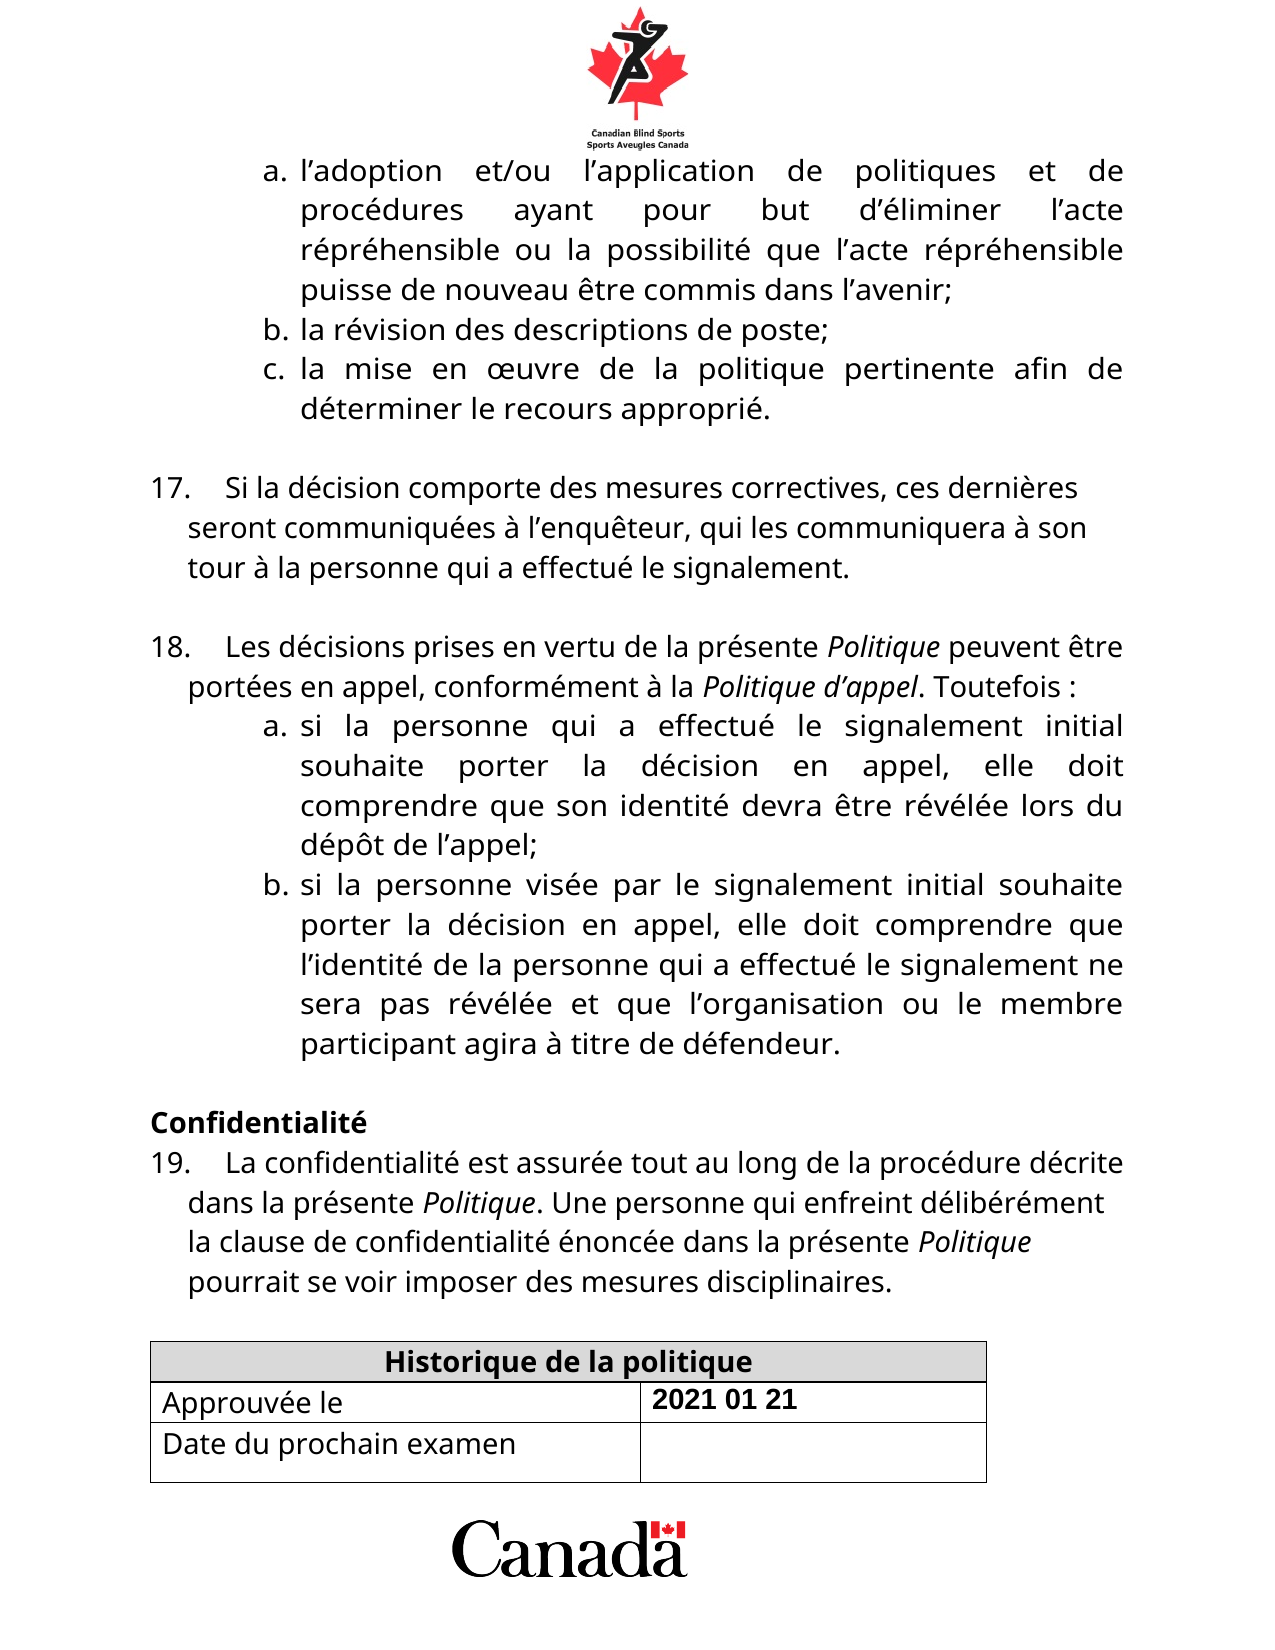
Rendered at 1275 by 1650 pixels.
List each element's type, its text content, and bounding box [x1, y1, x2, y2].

picture [586, 6, 689, 150]
list si la personne visée par le signalement initial souhaite porter la décision en appel, elle doit comprendre que l’identité de la personne qui a effectué le signalement ne sera pas révélée et que l’organisation ou le membre participant agira à titre de défendeur. [262, 864, 1125, 1063]
list la révision des descriptions de poste; [262, 309, 1125, 348]
list Les décisions prises en vertu de la présente Politique peuvent être portées en appel, conformément à la Politique d’appel. Toutefois : [150, 626, 1125, 706]
list la mise en œuvre de la politique pertinente afin de déterminer le recours approprié. [262, 348, 1125, 428]
table_cell Date du prochain examen [151, 1423, 640, 1482]
list l’adoption et/ou l’application de politiques et de procédures ayant pour but d’éliminer l’acte répréhensible ou la possibilité que l’acte répréhensible puisse de nouveau être commis dans l’avenir; [262, 150, 1125, 309]
subtitle Confidentialité [150, 1102, 1125, 1142]
list si la personne qui a effectué le signalement initial souhaite porter la décision en appel, elle doit comprendre que son identité devra être révélée lors du dépôt de l’appel; [262, 706, 1125, 864]
list Si la décision comporte des mesures correctives, ces dernières seront communiquées à l’enquêteur, qui les communiquera à son tour à la personne qui a effectué le signalement. [150, 467, 1125, 587]
table_cell 2021 01 21 [641, 1383, 986, 1422]
table_cell Approuvée le [151, 1383, 640, 1422]
list La confidentialité est assurée tout au long de la procédure décrite dans la présente Politique. Une personne qui enfreint délibérément la clause de confidentialité énoncée dans la présente Politique pourrait se voir imposer des mesures disciplinaires. [150, 1142, 1125, 1301]
table_header Historique de la politique [151, 1342, 986, 1381]
table_cell [641, 1423, 986, 1482]
picture [452, 1520, 688, 1577]
